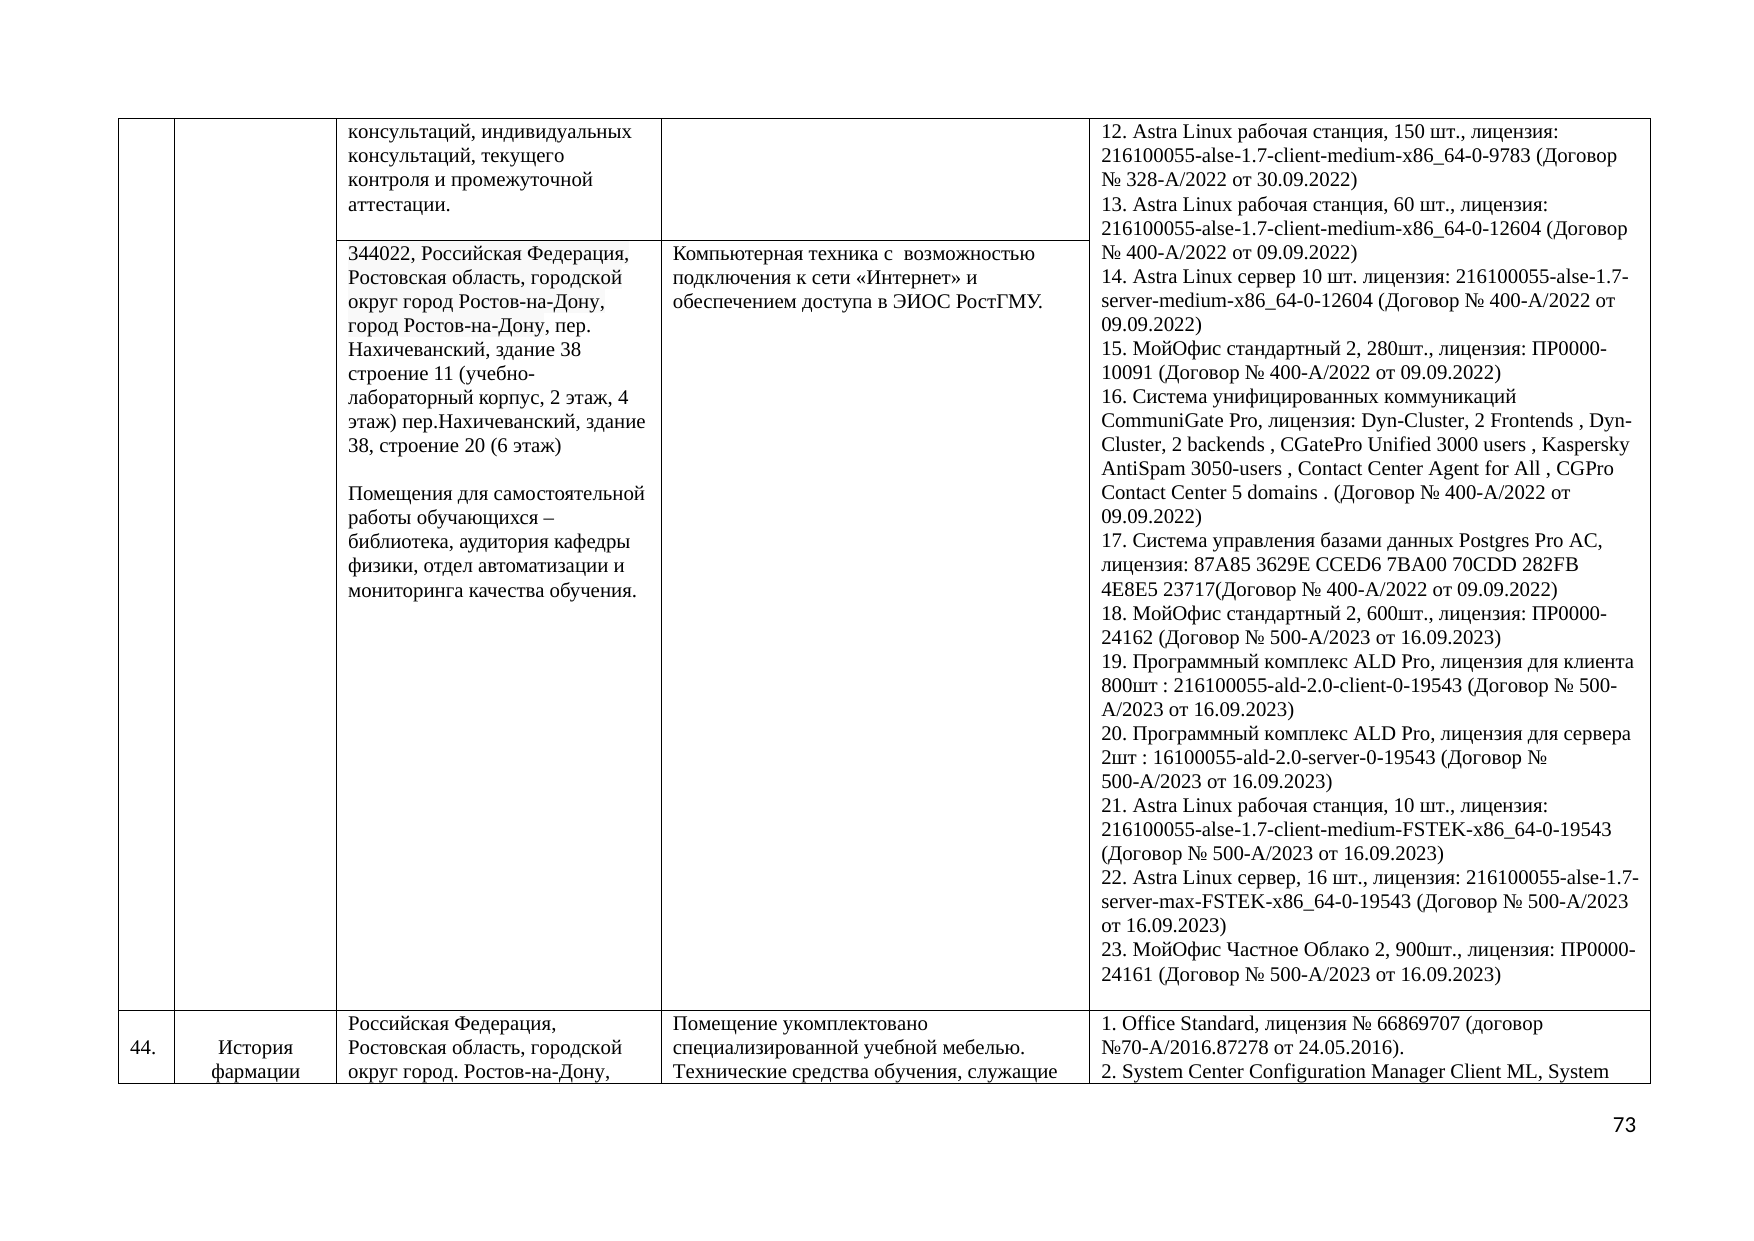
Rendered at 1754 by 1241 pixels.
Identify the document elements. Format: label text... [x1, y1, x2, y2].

table_cell Компьютерная техника с возможностью подключения к сети «Интернет» и обеспечением доступа в ЭИОС РостГМУ. [662, 241, 1089, 1009]
table_cell 344022, Российская Федерация, Ростовская область, городской округ город Ростов-на-Дону, город Ростов-на-Дону, пер. Нахичеванский, здание 38 строение 11 (учебно-лабораторный корпус, 2 этаж, 4 этаж) пер.Нахичеванский, здание 38, строение 20 (6 этаж) Помещения для самостоятельной работы обучающихся – библиотека, аудитория кафедры физики, отдел автоматизации и мониторинга качества обучения. [337, 241, 661, 1009]
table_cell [337, 1011, 661, 1083]
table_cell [662, 1011, 1089, 1083]
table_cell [337, 119, 661, 239]
table_cell История фармации [175, 1011, 336, 1083]
table_cell 44. [119, 1011, 174, 1083]
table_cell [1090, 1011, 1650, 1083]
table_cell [662, 119, 1089, 239]
